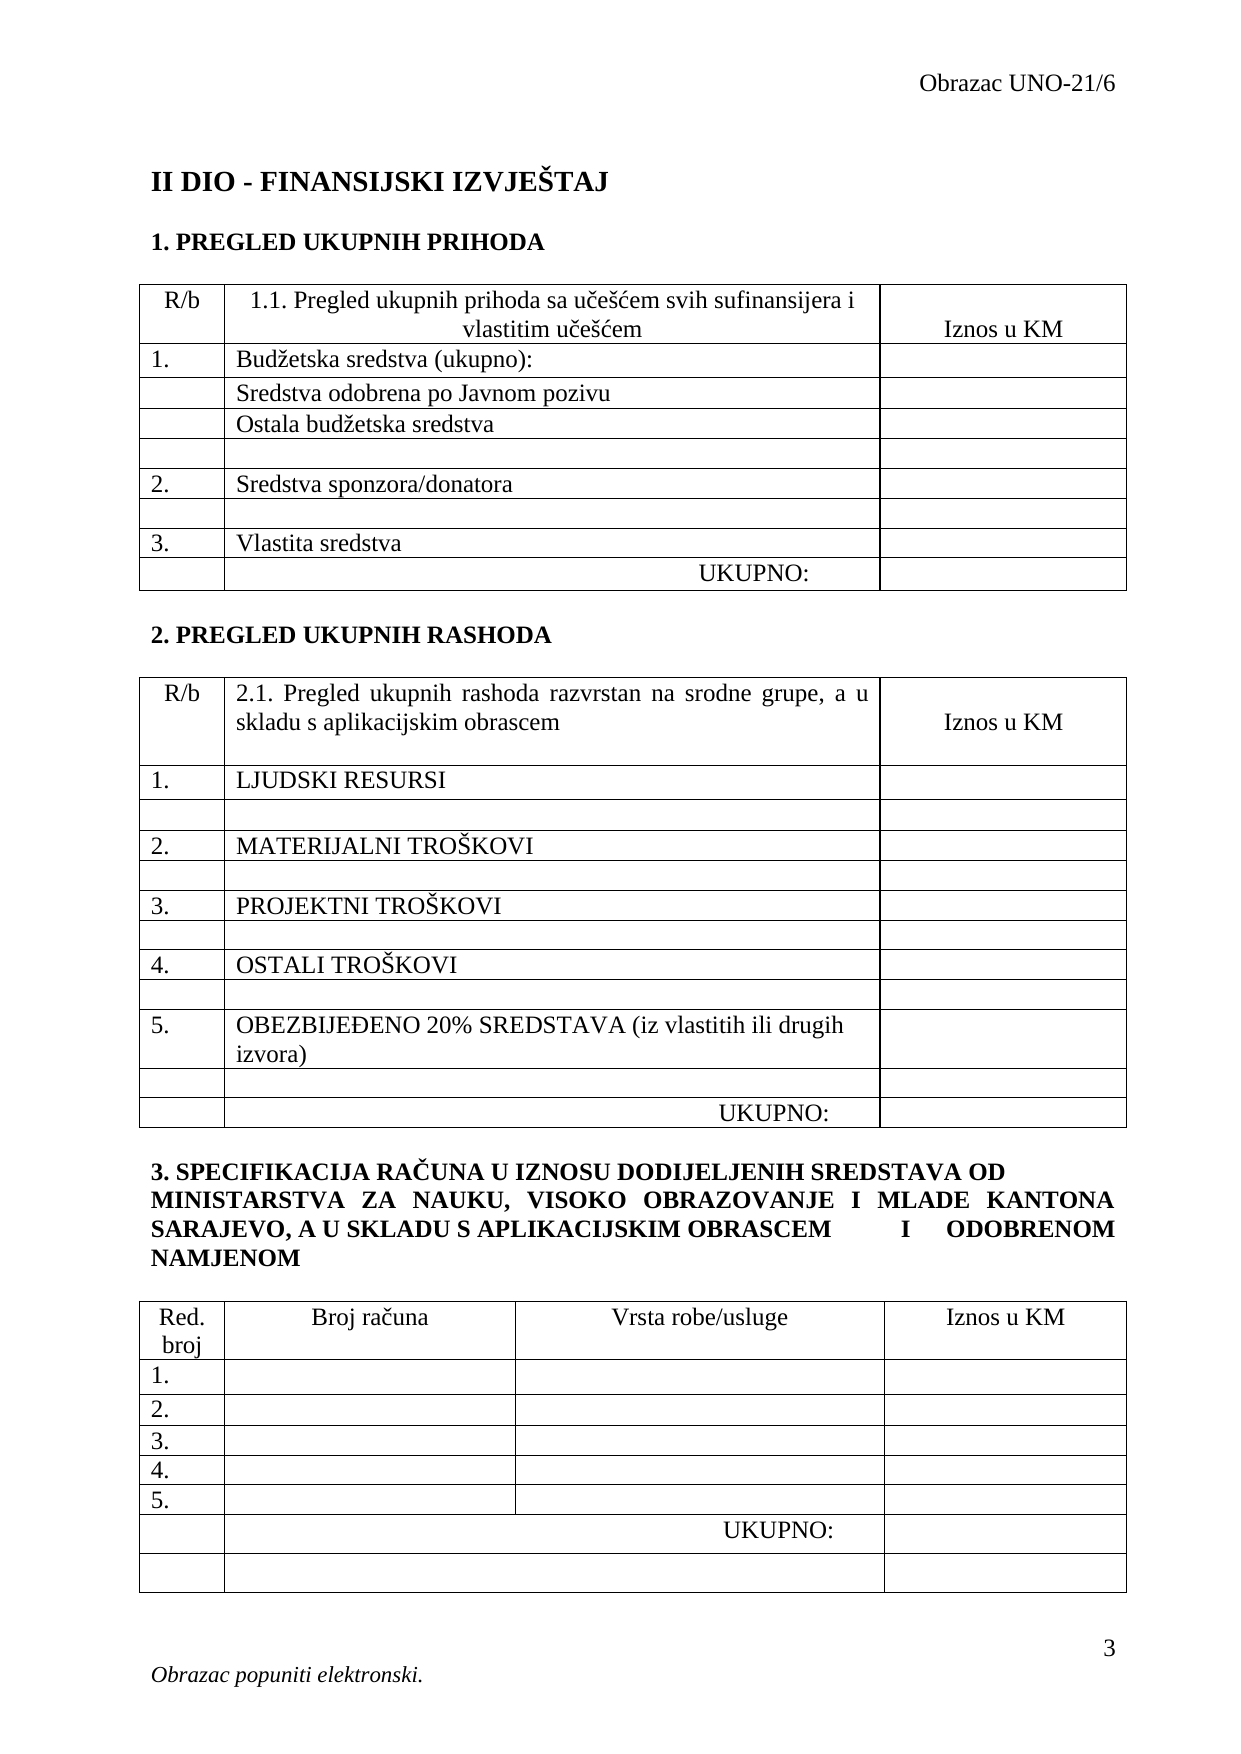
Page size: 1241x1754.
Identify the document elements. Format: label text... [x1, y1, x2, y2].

table_header 2.1. Pregled ukupnih rashoda razvrstan na srodne grupe, a u skladu s aplikacijskim obrascem [225, 678, 879, 764]
table_cell 3. [140, 891, 224, 919]
table_cell 1. [140, 1360, 224, 1393]
table_cell 2. [140, 469, 224, 498]
table_cell [881, 378, 1126, 408]
table_cell [225, 1554, 884, 1592]
table_cell 3. [140, 1426, 224, 1454]
table_cell UKUPNO: [225, 558, 879, 590]
table_cell [140, 1554, 224, 1592]
table_cell [885, 1515, 1126, 1553]
table_cell [140, 558, 224, 590]
table_cell 3. [140, 529, 224, 557]
table_cell [881, 439, 1126, 468]
table_cell [225, 1069, 879, 1097]
table_cell UKUPNO: [225, 1515, 884, 1553]
table_cell 2. [140, 831, 224, 860]
table_cell [881, 1069, 1126, 1097]
text 3. SPECIFIKACIJA RAČUNA U IZNOSU DODIJELJENIH SREDSTAVA OD [151, 1157, 1116, 1186]
table_header Iznos u KM [881, 285, 1126, 343]
table_cell [225, 439, 879, 468]
table_cell [881, 529, 1126, 557]
table_header Iznos u KM [881, 678, 1126, 764]
table_cell [885, 1426, 1126, 1454]
table_cell [140, 1098, 224, 1127]
table_header 1.1. Pregled ukupnih prihoda sa učešćem svih sufinansijera i vlastitim učešćem [225, 285, 879, 343]
table_header Broj računa [225, 1302, 515, 1359]
table_cell [140, 921, 224, 949]
table_cell LJUDSKI RESURSI [225, 766, 879, 799]
table_cell [881, 409, 1126, 438]
table_cell [140, 861, 224, 890]
table_cell [885, 1456, 1126, 1484]
table_cell [225, 1456, 515, 1484]
table_cell 4. [140, 1456, 224, 1484]
table_cell 2. [140, 1395, 224, 1425]
table_cell [140, 980, 224, 1009]
table_cell PROJEKTNI TROŠKOVI [225, 891, 879, 919]
table_cell [881, 469, 1126, 498]
text II DIO - FINANSIJSKI IZVJEŠTAJ [151, 164, 1066, 198]
table_cell [881, 1010, 1126, 1067]
text 2. PREGLED UKUPNIH RASHODA [151, 620, 1116, 648]
table_cell 4. [140, 950, 224, 979]
table_header R/b [140, 285, 224, 343]
table_cell [140, 439, 224, 468]
table_cell [140, 800, 224, 830]
table_cell [881, 766, 1126, 799]
table_cell [140, 1069, 224, 1097]
table_cell [516, 1395, 884, 1425]
table_cell [881, 1098, 1126, 1127]
table_cell [881, 558, 1126, 590]
table_cell [140, 378, 224, 408]
table_cell [885, 1360, 1126, 1393]
table_cell [516, 1485, 884, 1514]
table_cell [516, 1360, 884, 1393]
table_cell [885, 1485, 1126, 1514]
table_header R/b [140, 678, 224, 764]
table_cell [225, 861, 879, 890]
text 1. PREGLED UKUPNIH PRIHODA [151, 227, 1116, 255]
table_cell Sredstva odobrena po Javnom pozivu [225, 378, 879, 408]
table_cell [881, 861, 1126, 890]
table_cell [225, 800, 879, 830]
table_cell [140, 1515, 224, 1553]
table_cell MATERIJALNI TROŠKOVI [225, 831, 879, 860]
table_cell [881, 344, 1126, 377]
table_cell Budžetska sredstva (ukupno): [225, 344, 879, 377]
table_cell [225, 1360, 515, 1393]
table_cell Ostala budžetska sredstva [225, 409, 879, 438]
table_cell [881, 980, 1126, 1009]
table_cell [225, 921, 879, 949]
table_cell [225, 980, 879, 1009]
table_cell [225, 499, 879, 527]
table_cell [885, 1554, 1126, 1592]
table_cell [881, 891, 1126, 919]
table_cell [516, 1426, 884, 1454]
table_cell OBEZBIJEĐENO 20% SREDSTAVA (iz vlastitih ili drugih izvora) [225, 1010, 879, 1067]
table_cell [885, 1395, 1126, 1425]
table_cell [225, 1485, 515, 1514]
table_cell [881, 831, 1126, 860]
table_cell 5. [140, 1010, 224, 1067]
table_cell [225, 1395, 515, 1425]
table_cell [516, 1456, 884, 1484]
table_header Red. broj [140, 1302, 224, 1359]
table_cell [881, 800, 1126, 830]
table_cell UKUPNO: [225, 1098, 879, 1127]
table_cell [881, 921, 1126, 949]
table_cell [881, 950, 1126, 979]
table_header Iznos u KM [885, 1302, 1126, 1359]
table_cell 5. [140, 1485, 224, 1514]
text MINISTARSTVA ZA NAUKU, VISOKO OBRAZOVANJE I MLADE KANTONA SARAJEVO, A U SKLADU S APLIKACIJSKIM OBRASCEM I ODOBRENOM NAMJENOM [151, 1186, 1116, 1272]
table_cell 1. [140, 344, 224, 377]
table_cell [225, 1426, 515, 1454]
table_cell [140, 409, 224, 438]
table_cell [881, 499, 1126, 527]
table_cell [140, 499, 224, 527]
table_cell Vlastita sredstva [225, 529, 879, 557]
table_cell Sredstva sponzora/donatora [225, 469, 879, 498]
table_cell 1. [140, 766, 224, 799]
table_header Vrsta robe/usluge [516, 1302, 884, 1359]
table_cell OSTALI TROŠKOVI [225, 950, 879, 979]
